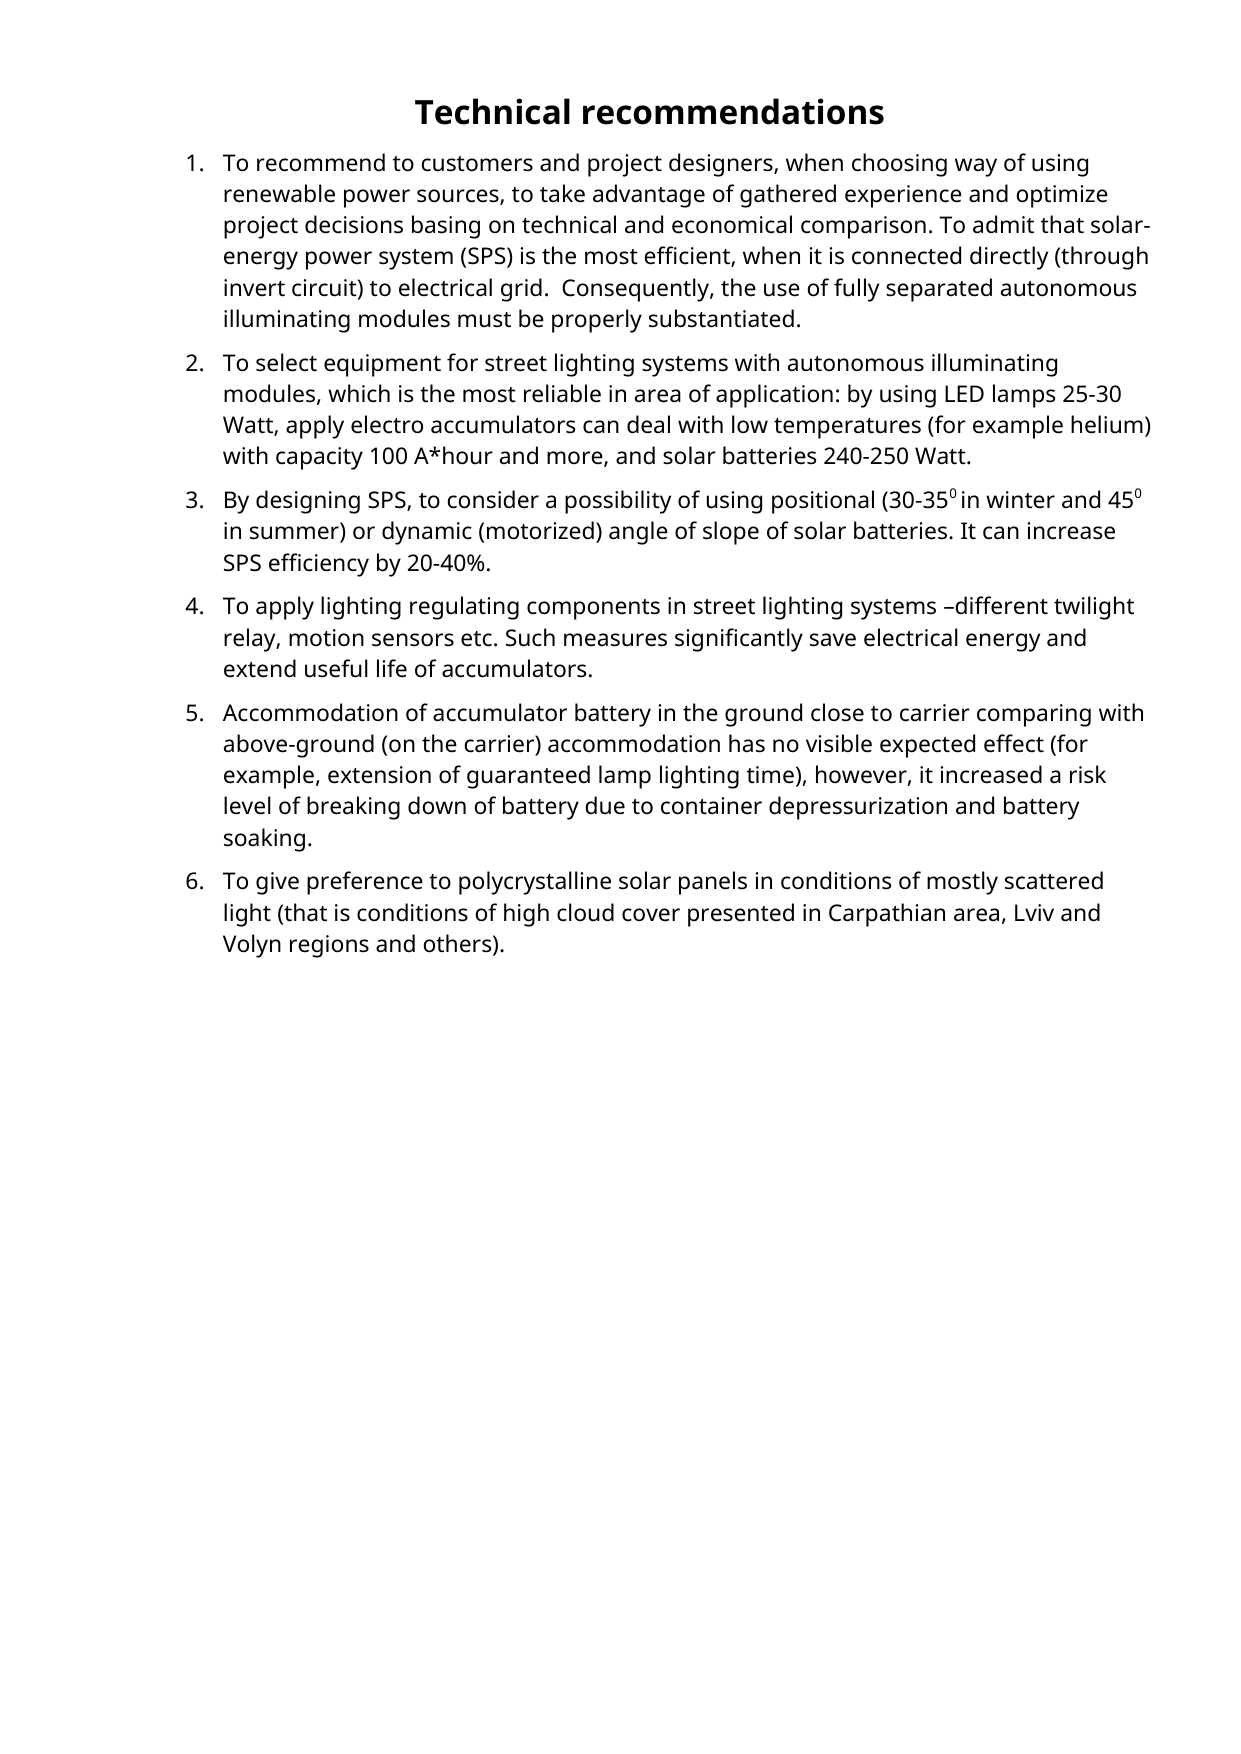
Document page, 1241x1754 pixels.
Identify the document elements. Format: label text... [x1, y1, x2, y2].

list To select equipment for street lighting systems with autonomous illuminating modules, which is the most reliable in area of application: by using LED lamps 25-30 Watt, apply electro accumulators can deal with low temperatures (for example helium) with capacity 100 A*hour and more, and solar batteries 240-250 Watt. [185, 346, 1152, 471]
list By designing SPS, to consider a possibility of using positional (30-350 in winter and 450 in summer) or dynamic (motorized) angle of slope of solar batteries. It can increase SPS efficiency by 20-40%. [185, 484, 1152, 578]
list To give preference to polycrystalline solar panels in conditions of mostly scattered light (that is conditions of high cloud cover presented in Carpathian area, Lviv and Volyn regions and others). [185, 865, 1152, 959]
list To apply lighting regulating components in street lighting systems –different twilight relay, motion sensors etc. Such measures significantly save electrical energy and extend useful life of accumulators. [185, 590, 1152, 684]
list To recommend to customers and project designers, when choosing way of using renewable power sources, to take advantage of gathered experience and optimize project decisions basing on technical and economical comparison. To admit that solar-energy power system (SPS) is the most efficient, when it is connected directly (through invert circuit) to electrical grid. Consequently, the use of fully separated autonomous illuminating modules must be properly substantiated. [185, 146, 1152, 334]
list Accommodation of accumulator battery in the ground close to carrier comparing with above-ground (on the carrier) accommodation has no visible expected effect (for example, extension of guaranteed lamp lighting time), however, it increased a risk level of breaking down of battery due to container depressurization and battery soaking. [185, 696, 1152, 853]
text Technical recommendations [148, 88, 1152, 134]
